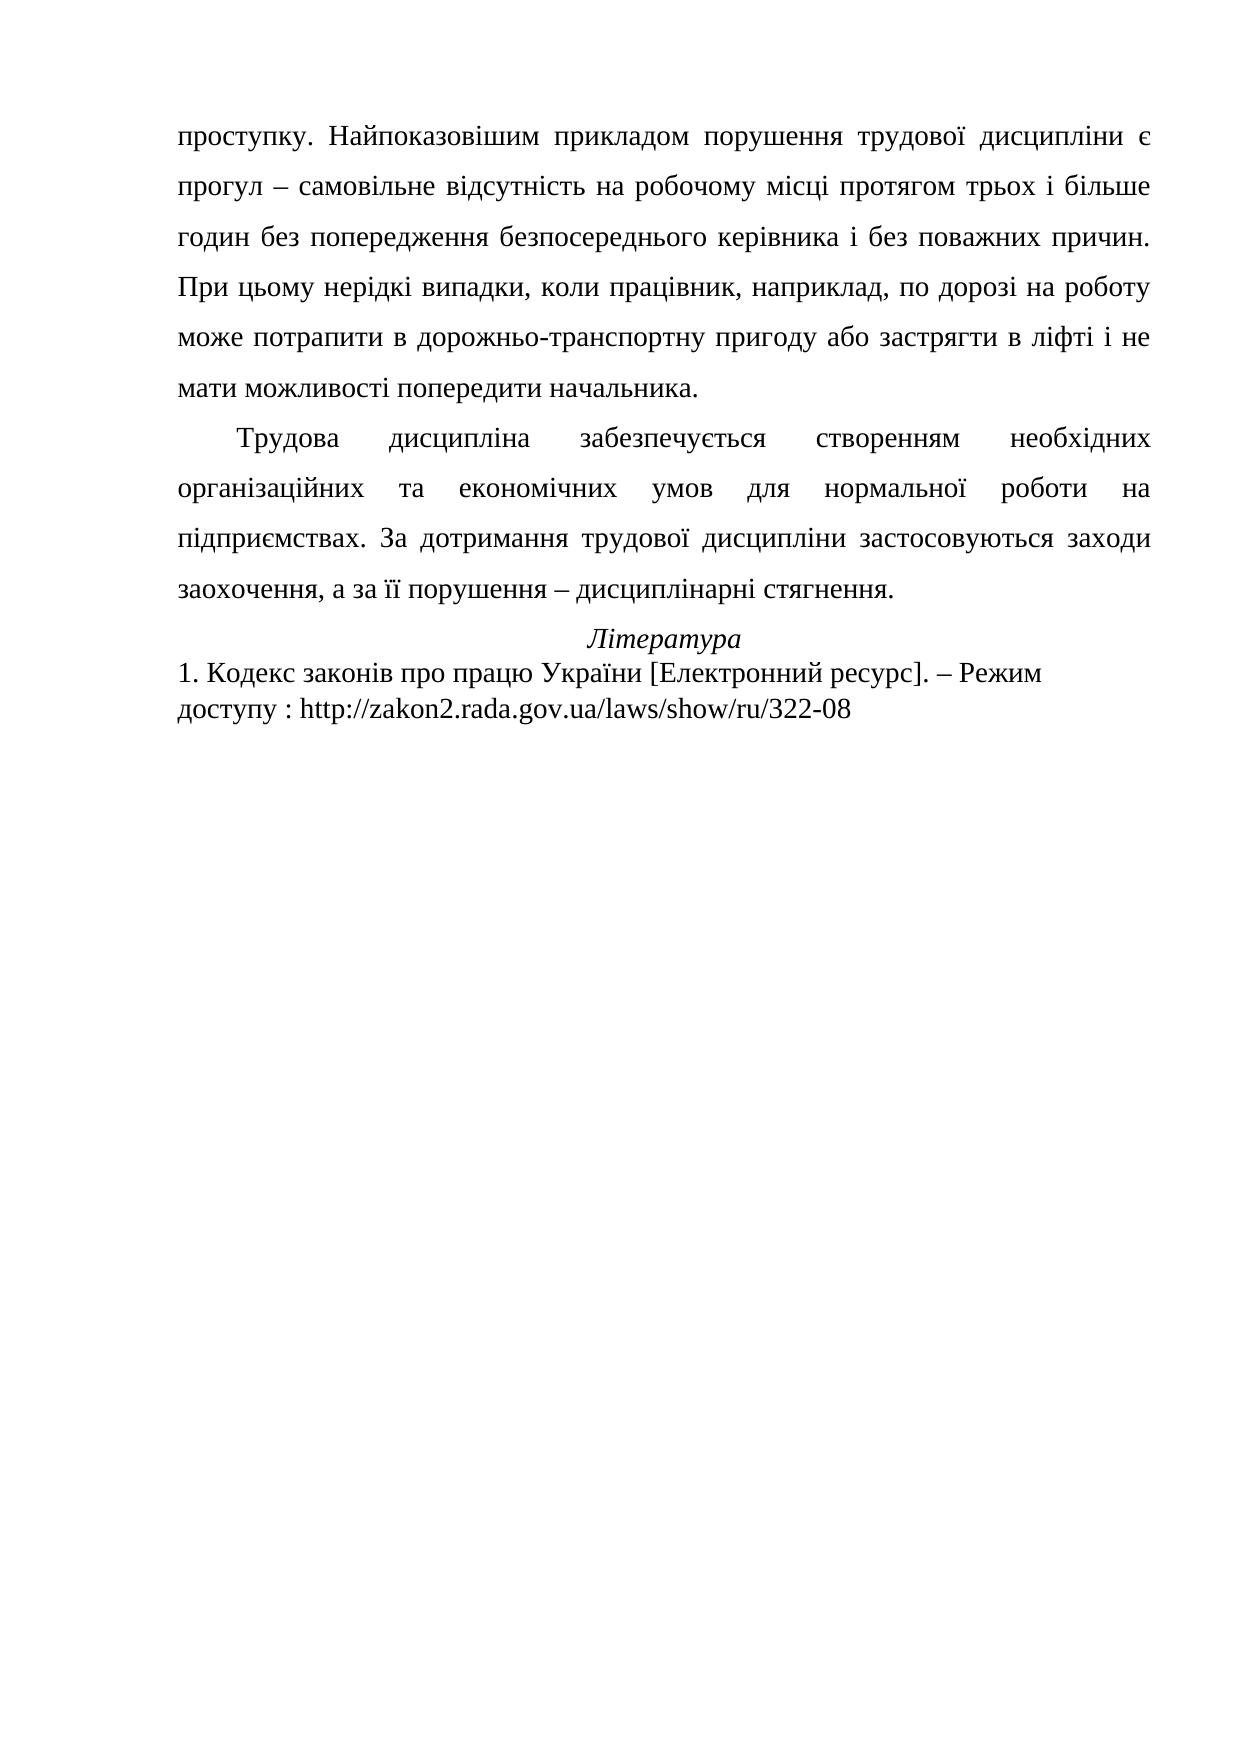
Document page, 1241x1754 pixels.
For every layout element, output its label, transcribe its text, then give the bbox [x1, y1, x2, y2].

text Література [177, 621, 1152, 655]
text 1. Кодекс законів про працю України [Електронний ресурс]. – Режим доступу : http://zakon2.rada.gov.ua/laws/show/ru/322-08 [177, 655, 1152, 724]
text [177, 118, 1152, 403]
text Трудова дисципліна забезпечується створенням необхідних організаційних та економічних умов для нормальної роботи на підприємствах. За дотримання трудової дисципліни застосовуються заходи заохочення, а за її порушення – дисциплінарні стягнення. [177, 420, 1152, 604]
